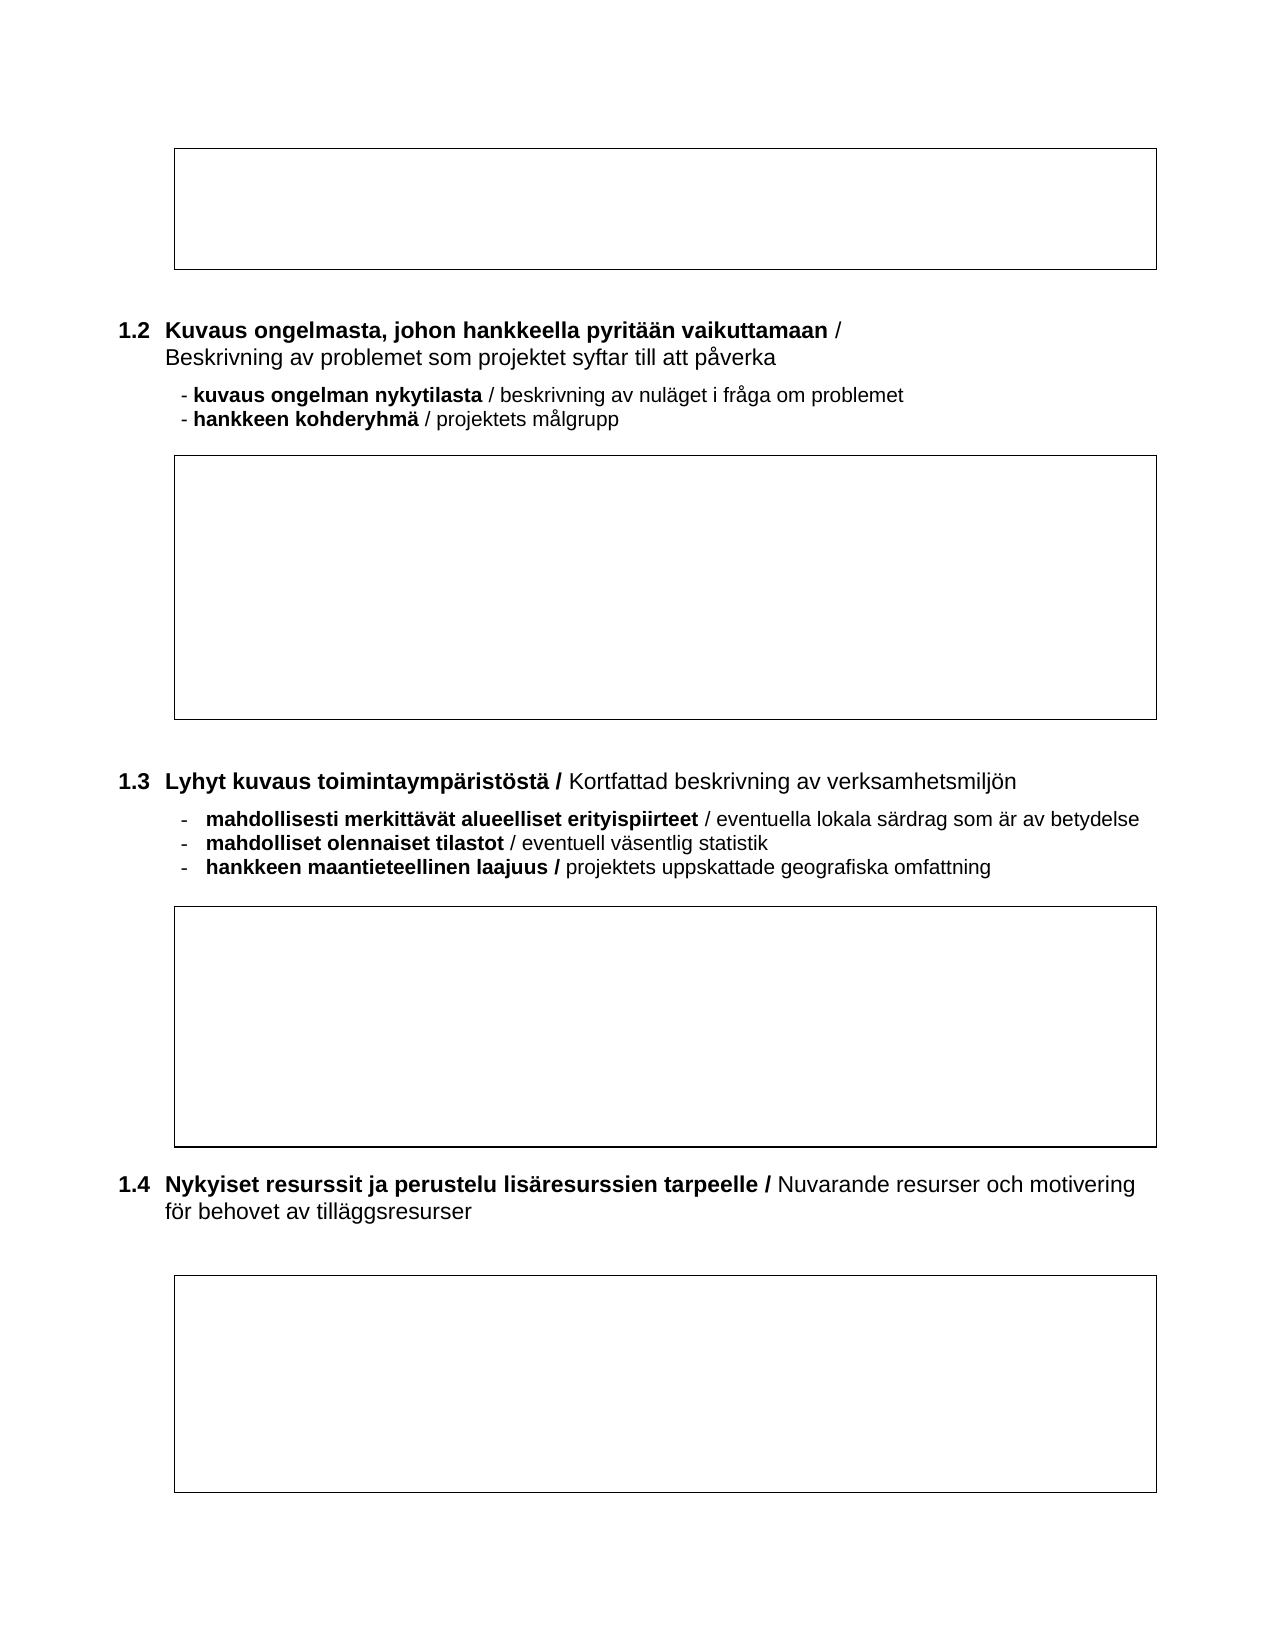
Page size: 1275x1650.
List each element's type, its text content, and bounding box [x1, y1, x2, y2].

table_header [175, 1276, 1156, 1492]
list Nykyiset resurssit ja perustelu lisäresurssien tarpeelle / Nuvarande resurser och motivering för behovet av tilläggsresurser [118, 1171, 1157, 1224]
list hankkeen kohderyhmä / projektets målgrupp [181, 407, 1157, 431]
table_header [175, 456, 1156, 719]
list kuvaus ongelman nykytilasta / beskrivning av nuläget i fråga om problemet [181, 383, 1157, 407]
list Kuvaus ongelmasta, johon hankkeella pyritään vaikuttamaan / Beskrivning av problemet som projektet syftar till att påverka [118, 317, 1157, 370]
list mahdollisesti merkittävät alueelliset erityispiirteet / eventuella lokala särdrag som är av betydelse [181, 807, 1157, 831]
list Lyhyt kuvaus toimintaympäristöstä / Kortfattad beskrivning av verksamhetsmiljön [118, 768, 1157, 794]
list hankkeen maantieteellinen laajuus / projektets uppskattade geografiska omfattning [181, 855, 1157, 879]
list mahdolliset olennaiset tilastot / eventuell väsentlig statistik [181, 831, 1157, 855]
table_header [175, 907, 1156, 1146]
table_header [175, 149, 1156, 268]
